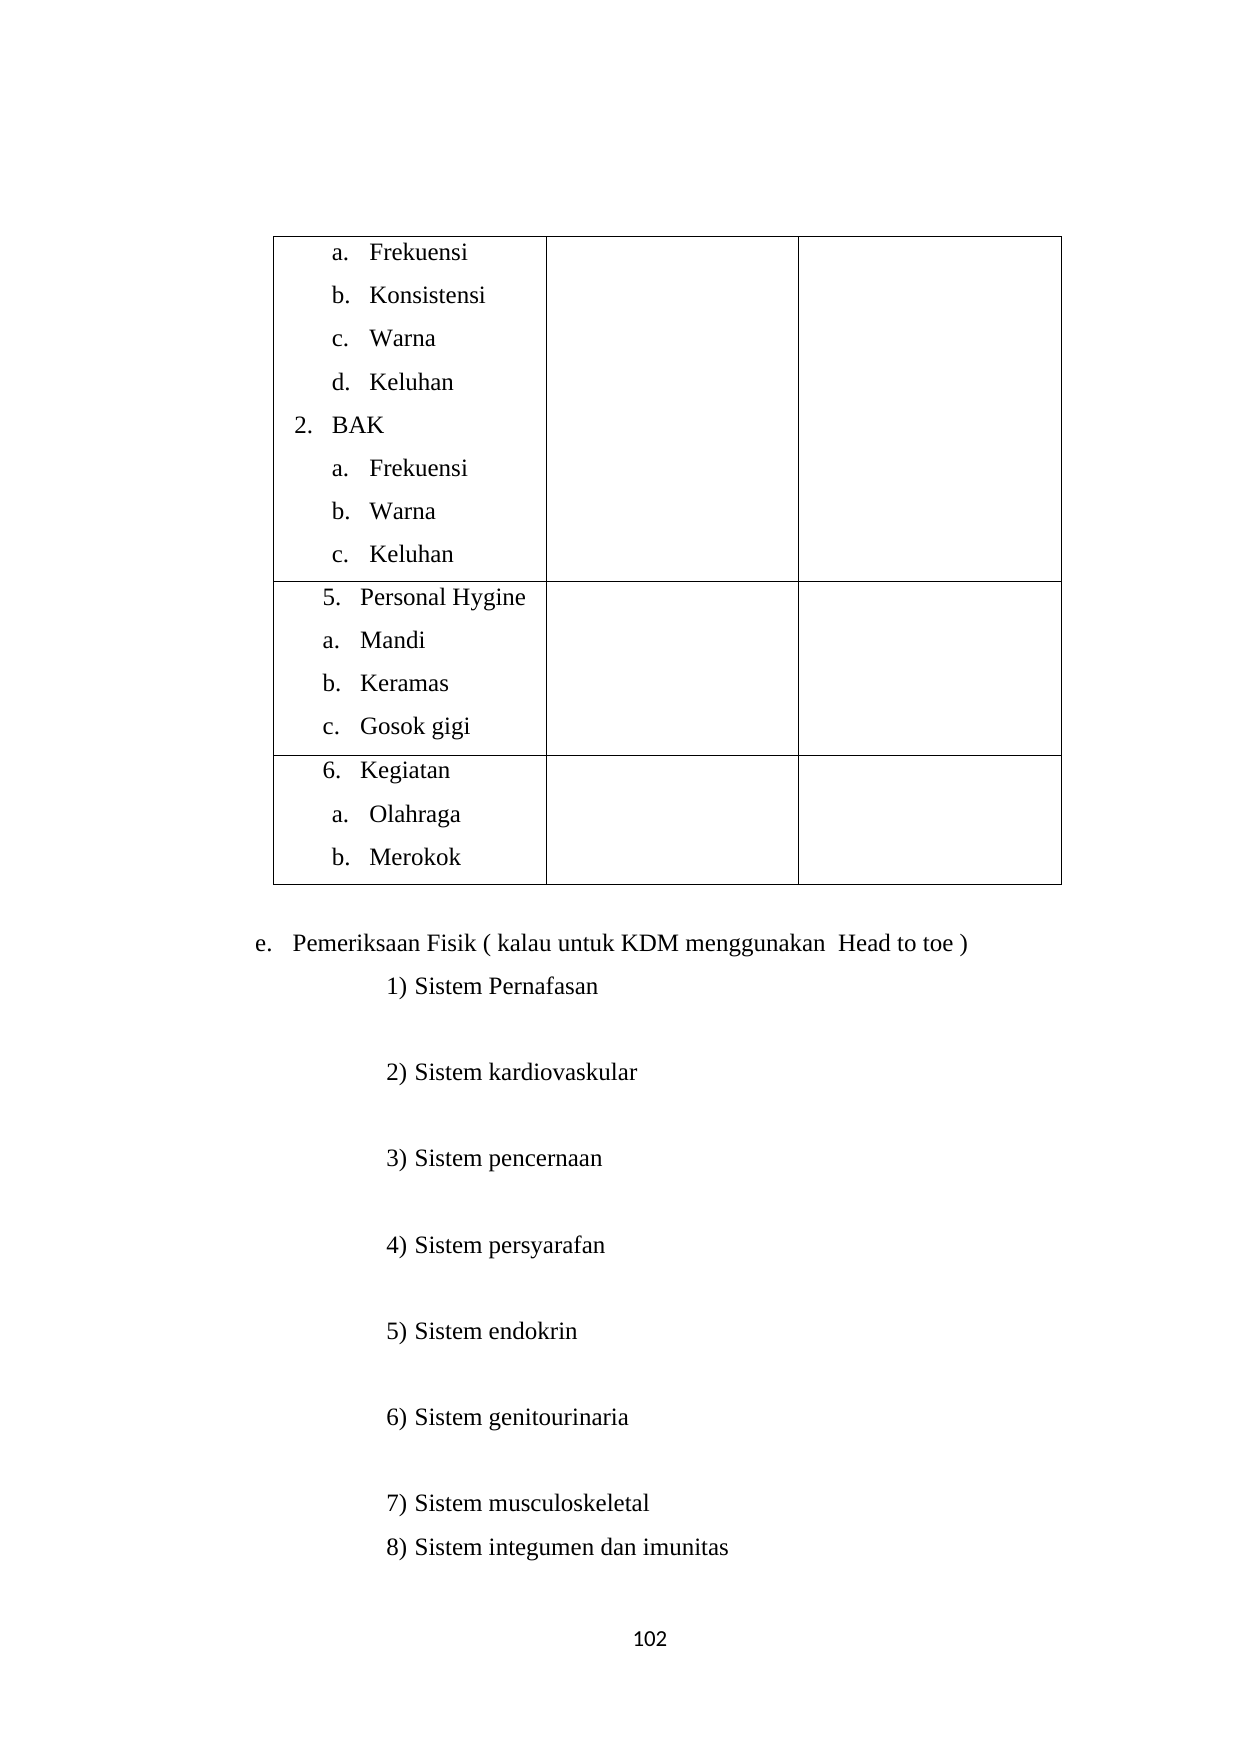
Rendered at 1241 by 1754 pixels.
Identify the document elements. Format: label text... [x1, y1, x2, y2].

list Sistem genitourinaria [386, 1402, 1063, 1431]
list Pemeriksaan Fisik ( kalau untuk KDM menggunakan Head to toe ) [255, 928, 1063, 957]
table_cell [799, 582, 1061, 754]
table_cell Personal Hygine Mandi Keramas Gosok gigi [274, 582, 546, 754]
table_cell [547, 237, 798, 581]
table_cell [799, 237, 1061, 581]
list Sistem Pernafasan [386, 971, 1063, 1000]
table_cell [274, 237, 546, 581]
table_cell Kegiatan Olahraga Merokok [274, 756, 546, 884]
table_cell [547, 756, 798, 884]
list Sistem persyarafan [386, 1230, 1063, 1258]
list Sistem kardiovaskular [386, 1057, 1063, 1086]
table_cell [547, 582, 798, 754]
table_cell [799, 756, 1061, 884]
list Sistem endokrin [386, 1316, 1063, 1345]
list Sistem pencernaan [386, 1143, 1063, 1172]
list Sistem integumen dan imunitas [386, 1532, 1063, 1560]
list Sistem musculoskeletal [386, 1488, 1063, 1517]
